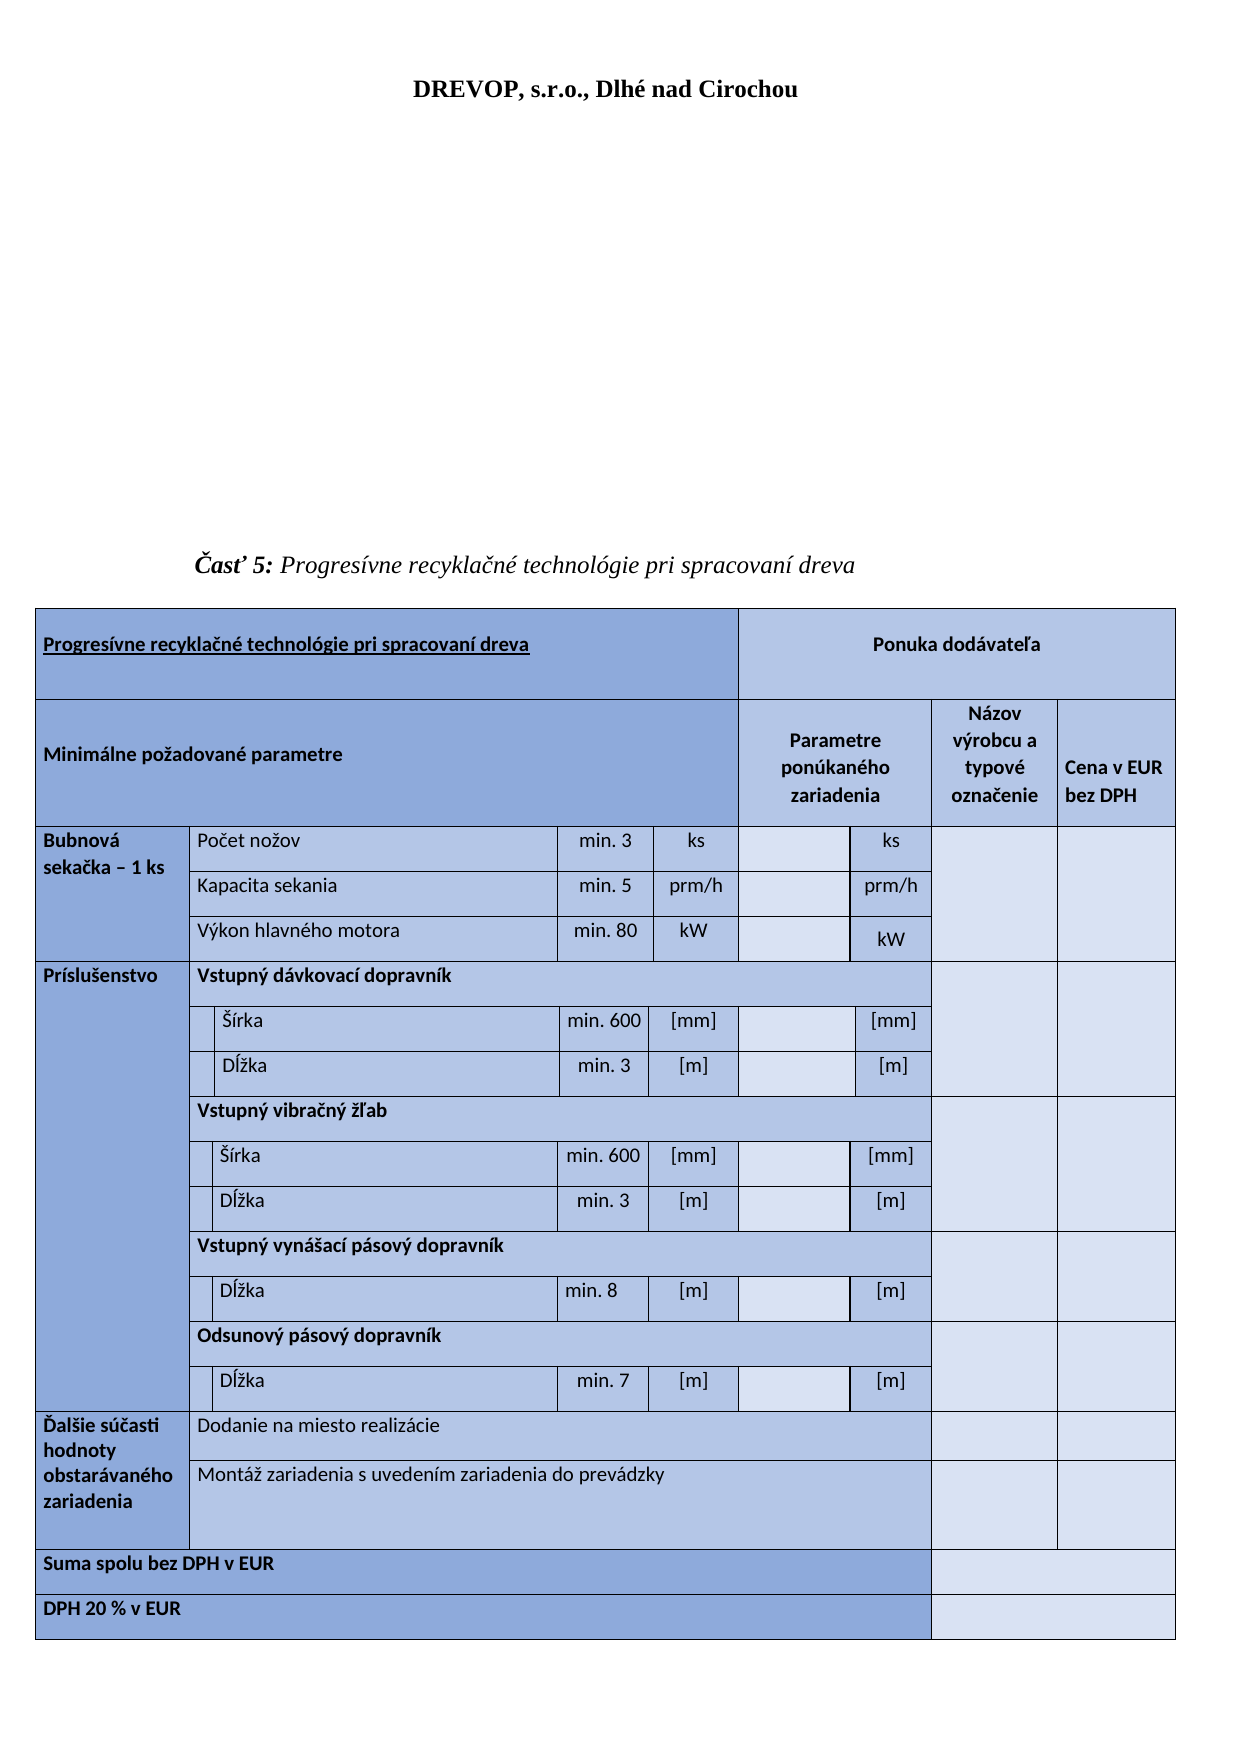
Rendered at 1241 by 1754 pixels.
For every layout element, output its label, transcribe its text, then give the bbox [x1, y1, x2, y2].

table_cell Dĺžka [213, 1367, 557, 1411]
table_cell [1058, 1322, 1175, 1411]
table_cell min. 3 [560, 1052, 648, 1096]
table_cell Vstupný vynášací pásový dopravník [190, 1232, 931, 1276]
table_cell [m] [649, 1052, 738, 1096]
table_cell [932, 1595, 1175, 1639]
table_cell Vstupný dávkovací dopravník [190, 962, 931, 1006]
table_cell [739, 1142, 849, 1186]
table_cell min. 7 [558, 1367, 648, 1411]
table_cell [1058, 1232, 1175, 1321]
table_cell [739, 1007, 855, 1051]
table_header Ponuka dodávateľa [739, 609, 1175, 699]
table_cell [1058, 1097, 1175, 1231]
table_cell Kapacita sekania [190, 872, 557, 916]
table_cell [932, 1322, 1057, 1411]
table_cell Parametre ponúkaného zariadenia [739, 700, 931, 826]
table_cell [m] [851, 1367, 931, 1411]
table_cell [932, 1461, 1057, 1549]
table_cell [932, 827, 1057, 961]
table_cell [739, 872, 849, 916]
table_cell [mm] [851, 1142, 931, 1186]
table_cell min. 8 [558, 1277, 648, 1321]
table_cell min. 600 [560, 1007, 648, 1051]
table_cell [m] [851, 1277, 931, 1321]
table_header Progresívne recyklačné technológie pri spracovaní dreva [36, 609, 738, 699]
table_cell min. 3 [558, 827, 653, 871]
table_cell [mm] [649, 1142, 738, 1186]
table_cell Počet nožov [190, 827, 557, 871]
table_cell [190, 1367, 212, 1411]
table_cell min. 600 [558, 1142, 648, 1186]
table_cell [1058, 1461, 1175, 1549]
table_cell [mm] [856, 1007, 931, 1051]
table_cell [739, 1277, 849, 1321]
table_cell [m] [649, 1277, 738, 1321]
table_cell [m] [851, 1187, 931, 1231]
table_cell Dĺžka [215, 1052, 559, 1096]
table_cell Ďalšie súčasti hodnoty obstarávaného zariadenia [36, 1412, 189, 1549]
table_cell [739, 1187, 849, 1231]
table_cell [1058, 1412, 1175, 1460]
table_cell Suma spolu bez DPH v EUR [36, 1550, 931, 1594]
table_cell [1058, 827, 1175, 961]
table_cell [190, 1142, 212, 1186]
table_cell [m] [856, 1052, 931, 1096]
table_cell kW [654, 917, 738, 961]
table_cell min. 5 [558, 872, 653, 916]
table_cell Cena v EUR bez DPH [1058, 700, 1175, 826]
table_cell [190, 1187, 212, 1231]
table_cell Montáž zariadenia s uvedením zariadenia do prevádzky [190, 1461, 931, 1549]
table_cell Dodanie na miesto realizácie [190, 1412, 931, 1460]
table_cell Vstupný vibračný žľab [190, 1097, 931, 1141]
table_cell ks [654, 827, 738, 871]
table_cell Názov výrobcu a typové označenie [932, 700, 1057, 826]
table_cell DPH 20 % v EUR [36, 1595, 931, 1639]
table_cell [932, 962, 1057, 1096]
table_cell [mm] [649, 1007, 738, 1051]
table_cell [190, 1277, 212, 1321]
table_cell [932, 1412, 1057, 1460]
table_cell Dĺžka [213, 1277, 557, 1321]
table_cell min. 3 [558, 1187, 648, 1231]
table_cell Dĺžka [213, 1187, 557, 1231]
table_cell Bubnová sekačka – 1 ks [36, 827, 189, 961]
table_cell [m] [649, 1187, 738, 1231]
table_cell [739, 827, 849, 871]
table_cell [739, 1052, 855, 1096]
table_cell Šírka [215, 1007, 559, 1051]
table_cell [1058, 962, 1175, 1096]
table_cell Príslušenstvo [36, 962, 189, 1411]
table_cell Minimálne požadované parametre [36, 700, 738, 826]
table_cell [932, 1097, 1057, 1231]
table_cell prm/h [851, 872, 931, 916]
table_cell [739, 1367, 849, 1411]
text Časť 5: Progresívne recyklačné technológie pri spracovaní dreva [194, 550, 1171, 579]
table_cell [m] [649, 1367, 738, 1411]
table_cell [739, 917, 849, 961]
table_cell [190, 1007, 214, 1051]
table_cell Výkon hlavného motora [190, 917, 557, 961]
table_cell [932, 1550, 1175, 1594]
table_cell [190, 1052, 214, 1096]
table_cell kW [851, 917, 931, 961]
table_cell Odsunový pásový dopravník [190, 1322, 931, 1366]
table_cell prm/h [654, 872, 738, 916]
table_cell min. 80 [558, 917, 653, 961]
table_cell Šírka [213, 1142, 557, 1186]
table_cell ks [851, 827, 931, 871]
table_cell [932, 1232, 1057, 1321]
